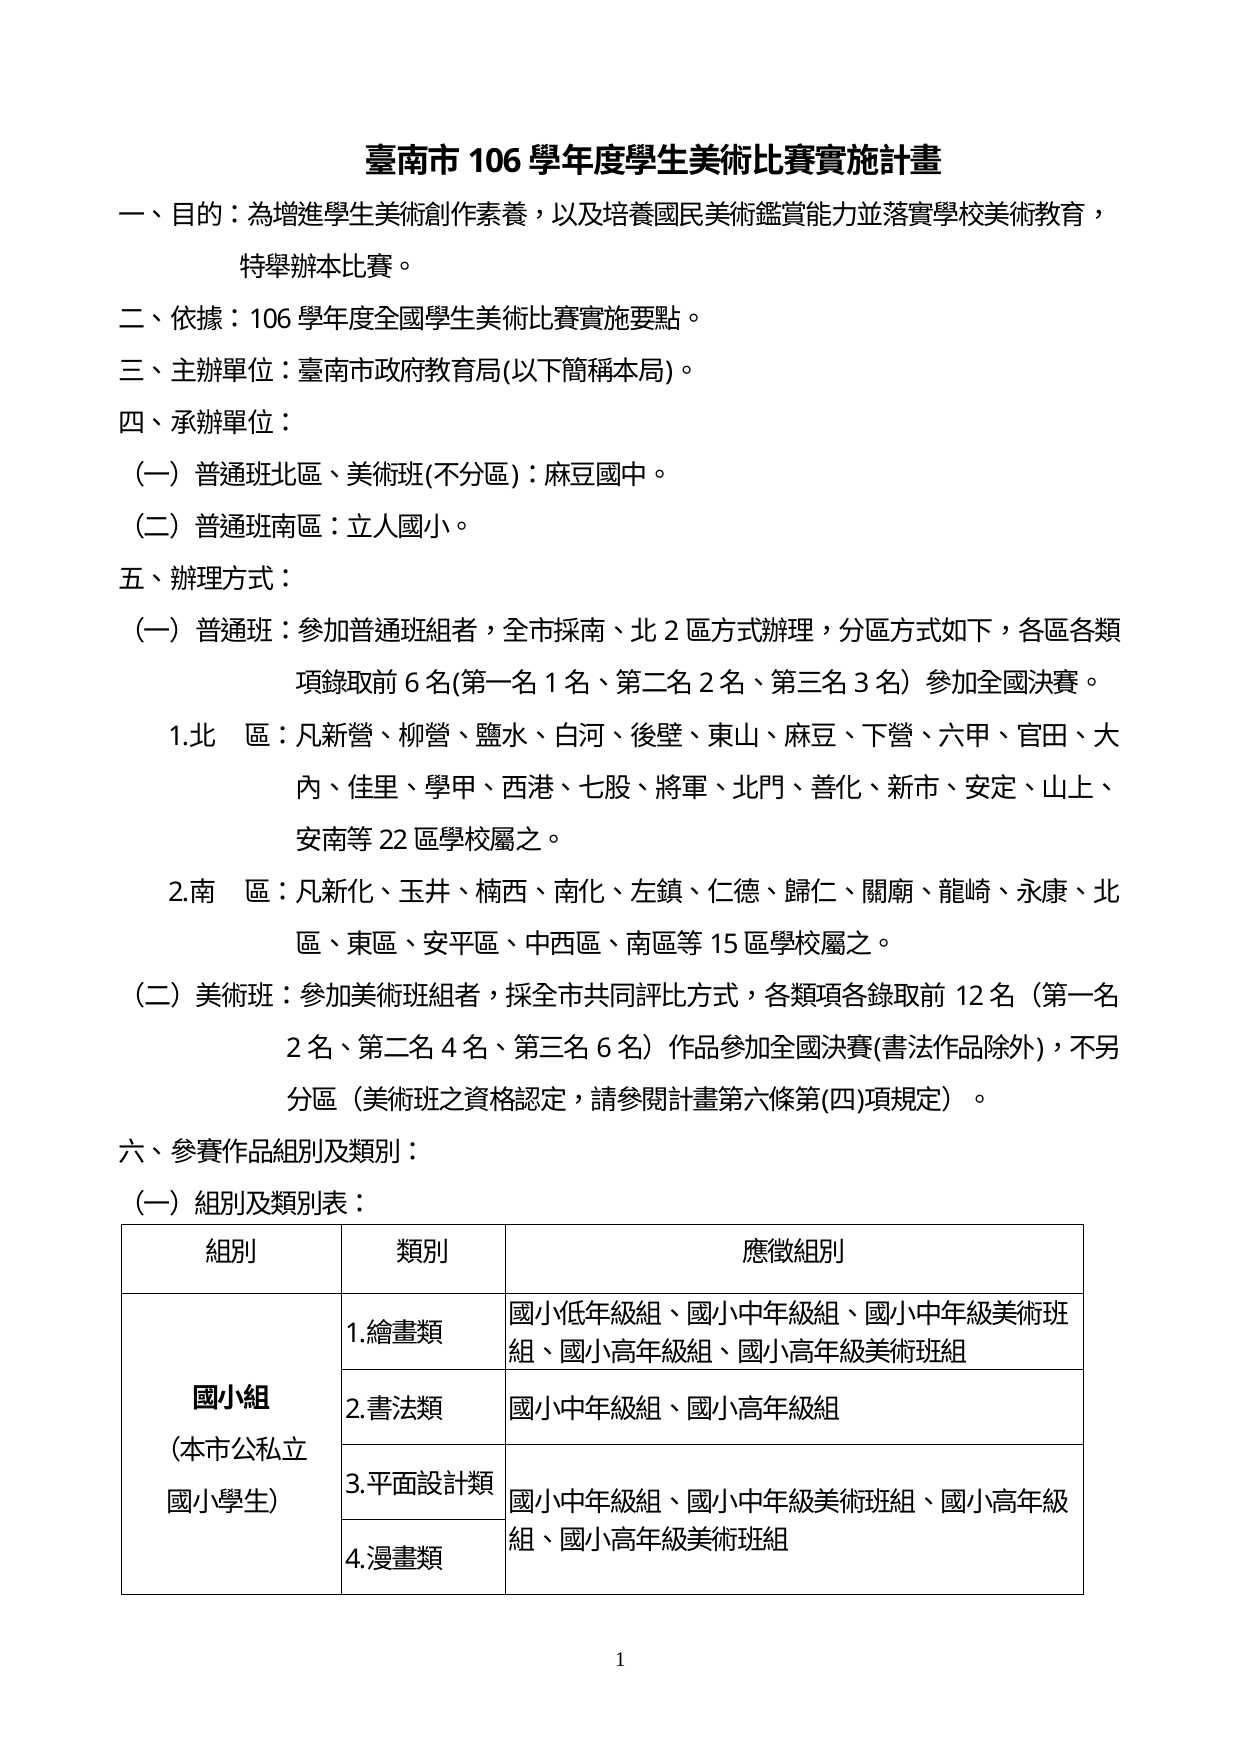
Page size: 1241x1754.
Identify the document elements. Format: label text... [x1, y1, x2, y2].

text （一）普通班：參加普通班組者，全市採南、北2區方式辦理，分區方式如下，各區各類項錄取前6名(第一名1名、第二名2名、第三名3名）參加全國決賽。 [118, 599, 1122, 703]
text 四、承辦單位： [118, 391, 1122, 443]
text 一、目的：為增進學生美術創作素養，以及培養國民美術鑑賞能力並落實學校美術教育，特舉辦本比賽。 [118, 182, 1122, 287]
text 2.南 區：凡新化、玉井、楠西、南化、左鎮、仁德、歸仁、關廟、龍崎、永康、北區、東區、安平區、中西區、南區等15區學校屬之。 [168, 859, 1122, 964]
table_cell 國小中年級組、國小高年級組 [506, 1370, 1083, 1444]
text （一）普通班北區、美術班(不分區)：麻豆國中。 [118, 443, 1122, 495]
table_cell 國小組 （本市公私立 國小學生） [122, 1294, 341, 1594]
table_cell 國小低年級組、國小中年級組、國小中年級美術班組、國小高年級組、國小高年級美術班組 [506, 1294, 1083, 1369]
table_cell 2.書法類 [342, 1370, 505, 1444]
text 六、參賽作品組別及類別： [118, 1120, 1122, 1172]
text 三、主辦單位：臺南市政府教育局(以下簡稱本局)。 [118, 339, 1122, 391]
table_cell 4.漫畫類 [342, 1520, 505, 1594]
text 臺南市106學年度學生美術比賽實施計畫 [118, 130, 1122, 182]
text 五、辦理方式： [118, 547, 1122, 599]
table_header 應徵組別 [506, 1225, 1083, 1293]
text （一）組別及類別表： [118, 1172, 1122, 1224]
table_cell 國小中年級組、國小中年級美術班組、國小高年級組、國小高年級美術班組 [506, 1445, 1083, 1594]
text 1.北 區：凡新營、柳營、鹽水、白河、後壁、東山、麻豆、下營、六甲、官田、大內、佳里、學甲、西港、七股、將軍、北門、善化、新市、安定、山上、安南等22區學校屬之。 [168, 703, 1122, 859]
text （二）普通班南區：立人國小。 [118, 495, 1122, 547]
text （二）美術班：參加美術班組者，採全市共同評比方式，各類項各錄取前12名（第一名2名、第二名4名、第三名6名）作品參加全國決賽(書法作品除外)，不另分區（美術班之資格認定，請參閱計畫第六條第(四)項規定）。 [118, 964, 1122, 1120]
text 二、依據：106學年度全國學生美術比賽實施要點。 [118, 287, 1122, 339]
table_header 類別 [342, 1225, 505, 1293]
table_cell 3.平面設計類 [342, 1445, 505, 1519]
table_header 組別 [122, 1225, 341, 1293]
table_cell 1.繪畫類 [342, 1294, 505, 1369]
